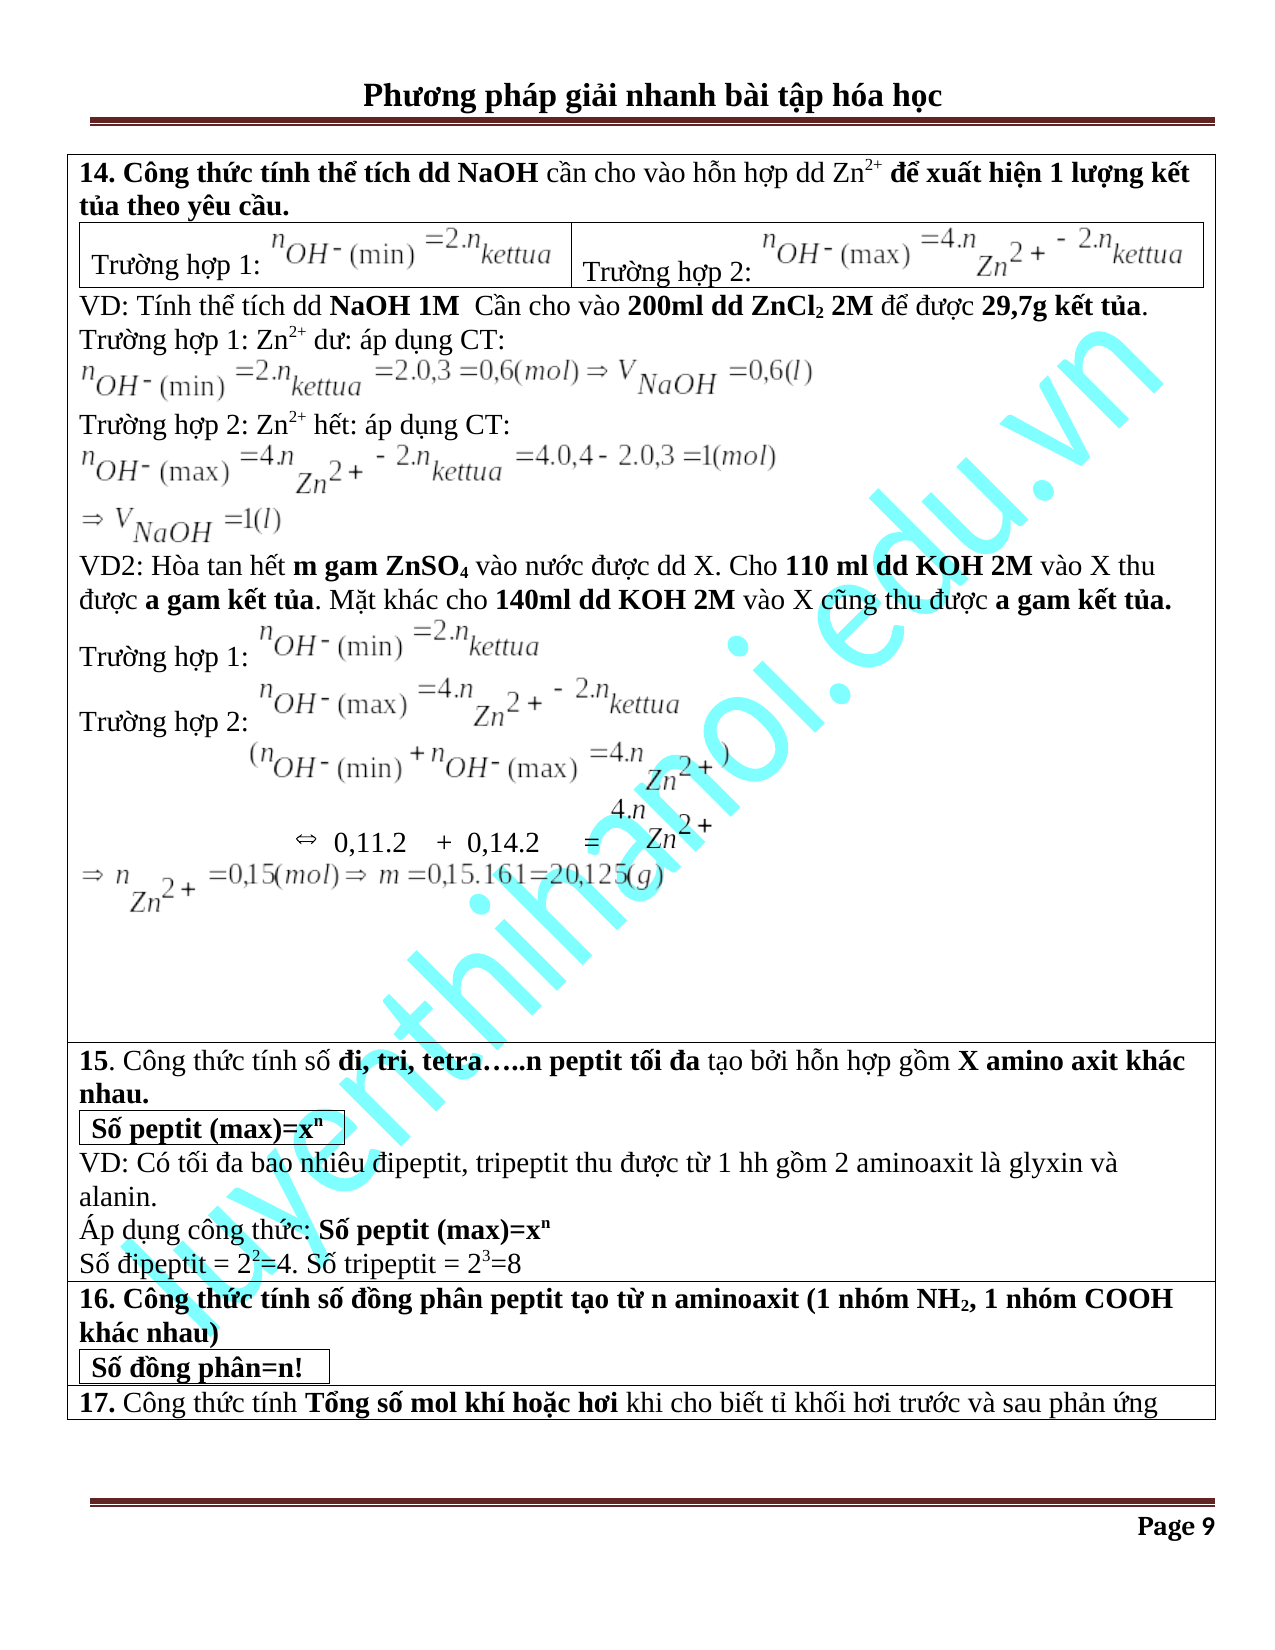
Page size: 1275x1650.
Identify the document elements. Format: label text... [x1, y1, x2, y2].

table_cell 17. Công thức tính Tổng số mol khí hoặc hơi khi cho biết tỉ khối hơi trước và sau phản ứng [68, 1386, 1215, 1419]
table_cell 16. Công thức tính số đồng phân peptit tạo từ n aminoaxit (1 nhóm NH2, 1 nhóm COOH khác nhau) [68, 1282, 1215, 1384]
table_cell 15. Công thức tính số đi, tri, tetra…..n peptit tối đa tạo bởi hỗn hợp gồm X amino axit khác nhau. VD: Có tối đa bao nhiêu đipeptit, tripeptit thu được từ 1 hh gồm 2 aminoaxit là glyxin và alanin. Áp dụng công thức: Số peptit (max)=xn Số đipeptit = 22=4. Số tripeptit = 23=8 [68, 1043, 1215, 1281]
table_cell 14. Công thức tính thể tích dd NaOH cần cho vào hỗn hợp dd Zn2+ để xuất hiện 1 lượng kết tủa theo yêu cầu. VD: Tính thể tích dd NaOH 1M Cần cho vào 200ml dd ZnCl2 2M để được 29,7g kết tủa. Trường hợp 1: Zn2+ dư: áp dụng CT: Trường hợp 2: Zn2+ hết: áp dụng CT: VD2: Hòa tan hết m gam ZnSO4 vào nước được dd X. Cho 110 ml dd KOH 2M vào X thu được a gam kết tủa. Mặt khác cho 140ml dd KOH 2M vào X cũng thu được a gam kết tủa. Trường hợp 1: Trường hợp 2: 0,11.2 + 0,14.2 = [68, 155, 1215, 1042]
